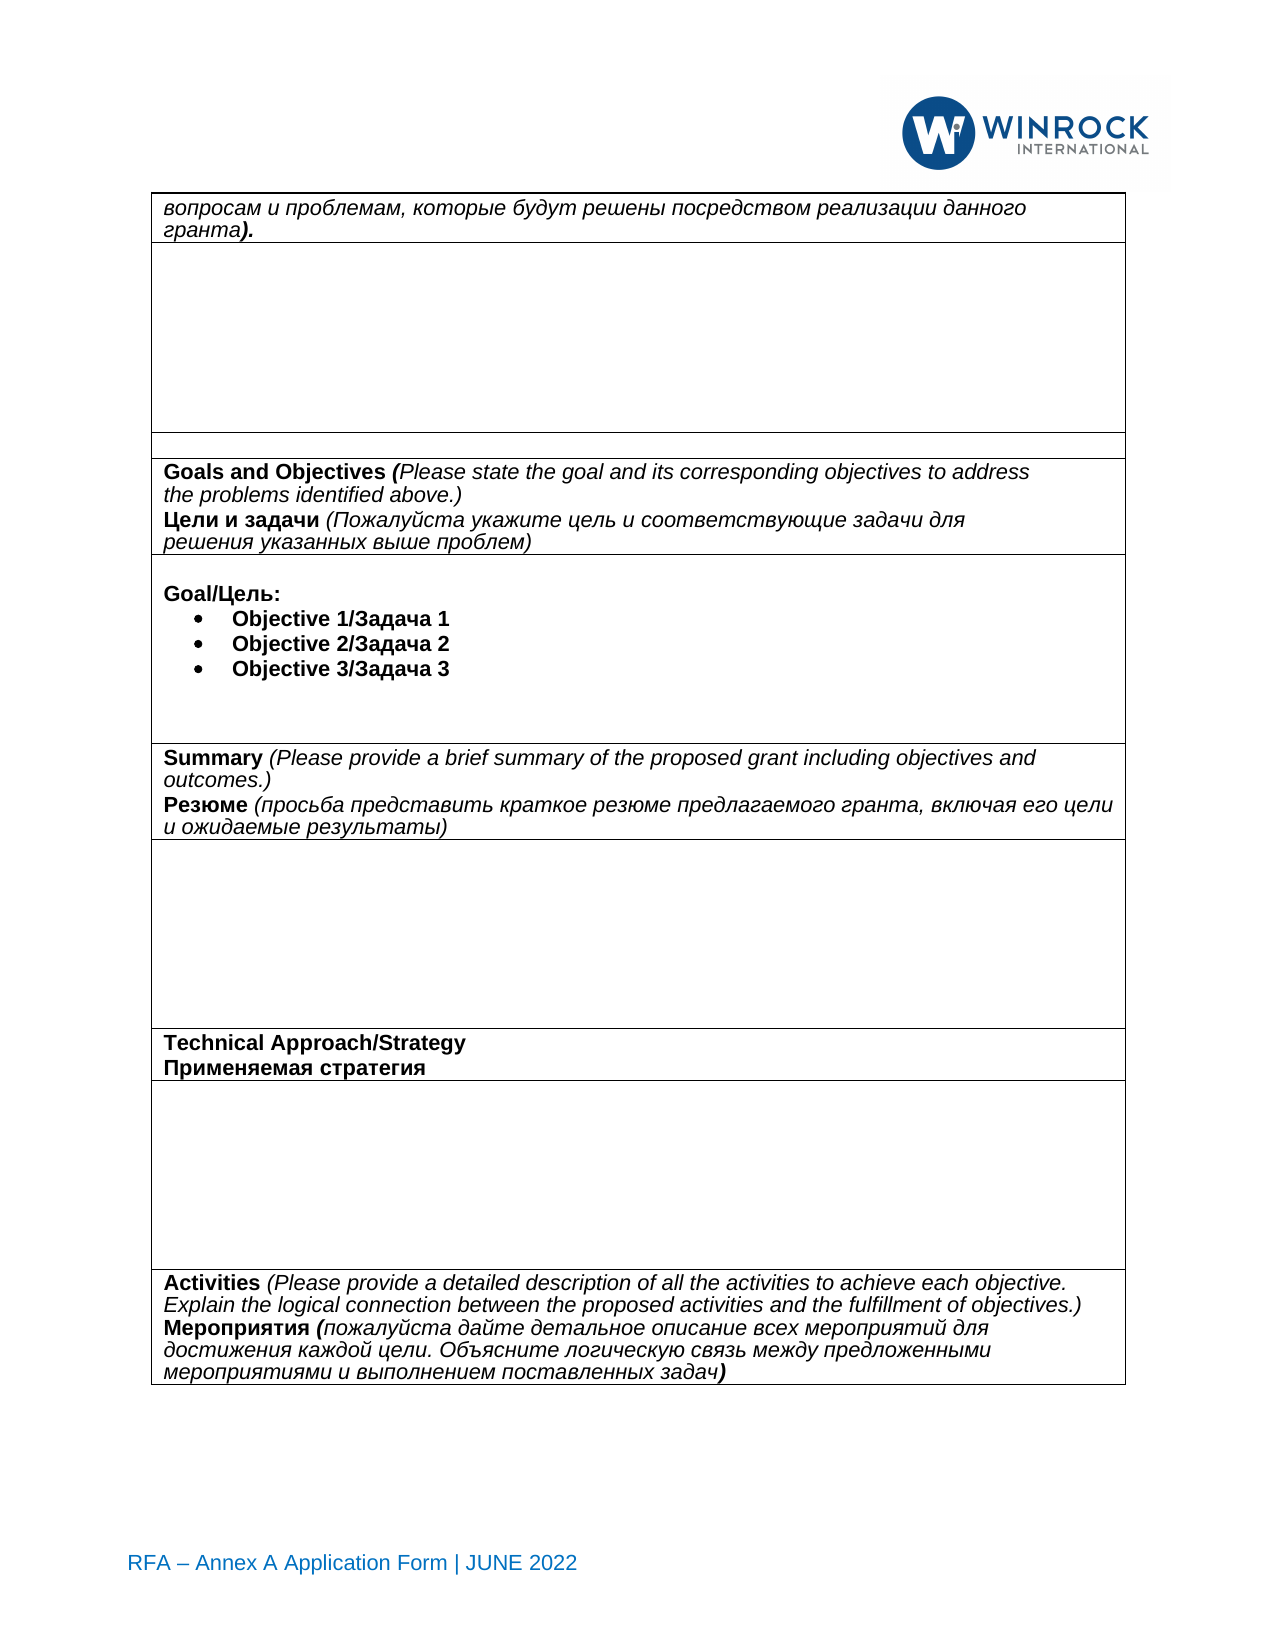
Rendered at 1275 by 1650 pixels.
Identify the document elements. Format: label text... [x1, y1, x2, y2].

table_cell [152, 433, 1125, 458]
table_cell Activities (Please provide a detailed description of all the activities to achieve each objective. Explain the logical connection between the proposed activities and the fulfillment of objectives.) Мероприятия (пожалуйста дайте детальное описание всех мероприятий для достижения каждой цели. Объясните логическую связь между предложенными мероприятиями и выполнением поставленных задач) [152, 1270, 1125, 1384]
picture [880, 75, 1171, 192]
table_cell Summary (Please provide a brief summary of the proposed grant including objectives and outcomes.) Резюме (просьба представить краткое резюме предлагаемого гранта, включая его цели и ожидаемые результаты) [152, 744, 1125, 839]
table_cell [152, 1081, 1125, 1269]
table_cell Goal/Цель: Objective 1/Задача 1 Objective 2/Задача 2 Objective 3/Задача 3 [152, 555, 1125, 743]
table_cell [152, 840, 1125, 1028]
table_cell Goals and Objectives (Please state the goal and its corresponding objectives to address the problems identified above.) Цели и задачи (Пожалуйста укажите цель и соответствующие задачи для решения указанных выше проблем) [152, 459, 1125, 554]
table_cell Technical Approach/Strategy Применяемая стратегия [152, 1029, 1125, 1080]
table_cell [152, 243, 1125, 432]
